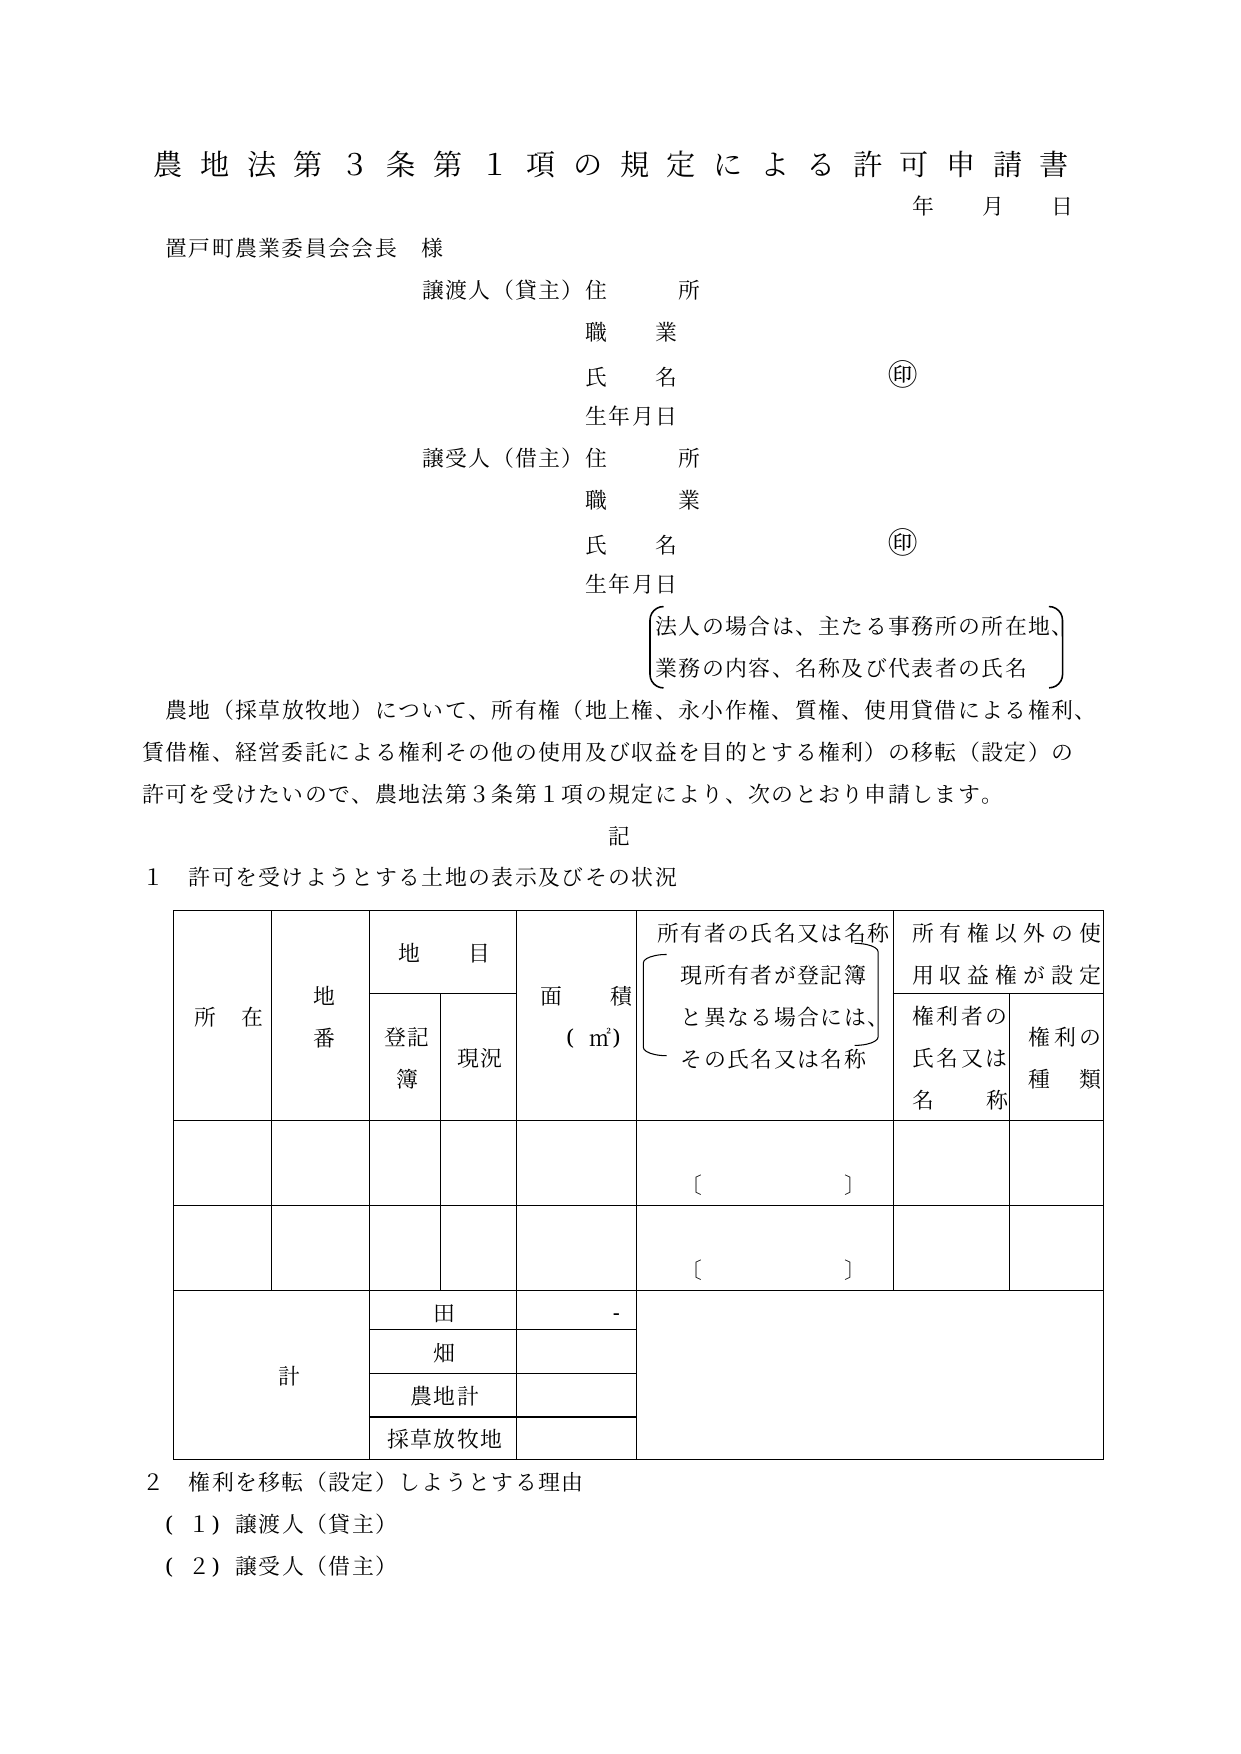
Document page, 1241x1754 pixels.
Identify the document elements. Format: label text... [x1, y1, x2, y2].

text 譲受人（借主）住 所 [142, 436, 1098, 478]
text 農地法第３条第１項の規定による許可申請書 [142, 142, 1098, 184]
table_cell 登記簿 [370, 994, 440, 1120]
table_cell [174, 1206, 271, 1290]
table_cell 田 [370, 1291, 516, 1329]
text 譲渡人（貸主）住 所 [142, 268, 1098, 310]
table_header 所 在 [174, 911, 271, 1120]
table_cell [441, 1206, 516, 1290]
table_cell 〔 〕 [637, 1121, 893, 1205]
table_cell [517, 1206, 636, 1290]
table_cell [174, 1121, 271, 1205]
table_cell [272, 1121, 369, 1205]
text ２ 権利を移転（設定）しようとする理由 [142, 1460, 1098, 1502]
text 置戸町農業委員会会長 様 [142, 226, 1098, 268]
table_cell [370, 1206, 440, 1290]
text 業務の内容、名称及び代表者の氏名 [142, 646, 656, 688]
table_cell [517, 1330, 636, 1373]
table_cell 採草放牧地 [370, 1418, 516, 1459]
text 農地（採草放牧地）について、所有権（地上権、永小作権、質権、使用貸借による権利、賃借権、経営委託による権利その他の使用及び収益を目的とする権利）の移転（設定）の [142, 688, 1098, 772]
table_cell - [517, 1291, 636, 1329]
text 氏 名 ㊞ [142, 352, 1098, 394]
table_cell [894, 1206, 1009, 1290]
table_header 所有者の氏名又は名称 現所有者が登記簿 と異なる場合には、 その氏名又は名称 [637, 911, 893, 1120]
text 法人の場合は、主たる事務所の所在地、 [142, 604, 1098, 646]
table_cell [272, 1206, 369, 1290]
table_cell 〔 〕 [637, 1206, 893, 1290]
table_cell 権利の種類 [1010, 994, 1103, 1120]
table_cell [894, 1121, 1009, 1205]
table_cell [1010, 1121, 1103, 1205]
table_cell [637, 1291, 1103, 1459]
table_header 地 目 [370, 911, 516, 993]
text 業務の内容、名称及び代表者の氏名 [651, 646, 1061, 688]
table_header 面 積 (㎡) [517, 911, 636, 1120]
text 職 業 [142, 310, 1005, 352]
table_header 所有権以外の使 用収益権が設定 されている場合 [894, 911, 1103, 993]
text 生年月日 [142, 394, 1098, 436]
table_cell [370, 1121, 440, 1205]
table_cell 農地計 [370, 1374, 516, 1416]
table_header 地 番 [272, 911, 369, 1120]
text １ 許可を受けようとする土地の表示及びその状況 [142, 856, 1098, 898]
text 年 月 日 [142, 184, 1075, 226]
table_cell [441, 1121, 516, 1205]
table_cell 畑 [370, 1330, 516, 1373]
table_cell 現況 [441, 994, 516, 1120]
text 許可を受けたいので、農地法第３条第１項の規定により、次のとおり申請します。 [142, 772, 1098, 814]
table_cell [517, 1121, 636, 1205]
text 職 業 [142, 478, 1098, 520]
subtitle 記 [142, 814, 1098, 856]
table_cell [1010, 1206, 1103, 1290]
text (２) 譲受人（借主） [142, 1544, 1098, 1586]
table_cell [517, 1374, 636, 1416]
table_cell [517, 1418, 636, 1459]
table_cell 権利者の氏名又は名称 [894, 994, 1009, 1120]
text 氏 名 ㊞ [142, 520, 1098, 562]
text 生年月日 法人の場合は、主たる事務所の所在地、業務の内容、名称及び代表者の氏名 [142, 562, 1098, 604]
text (１) 譲渡人（貸主） [142, 1502, 1098, 1544]
table_cell 計 [174, 1291, 369, 1459]
